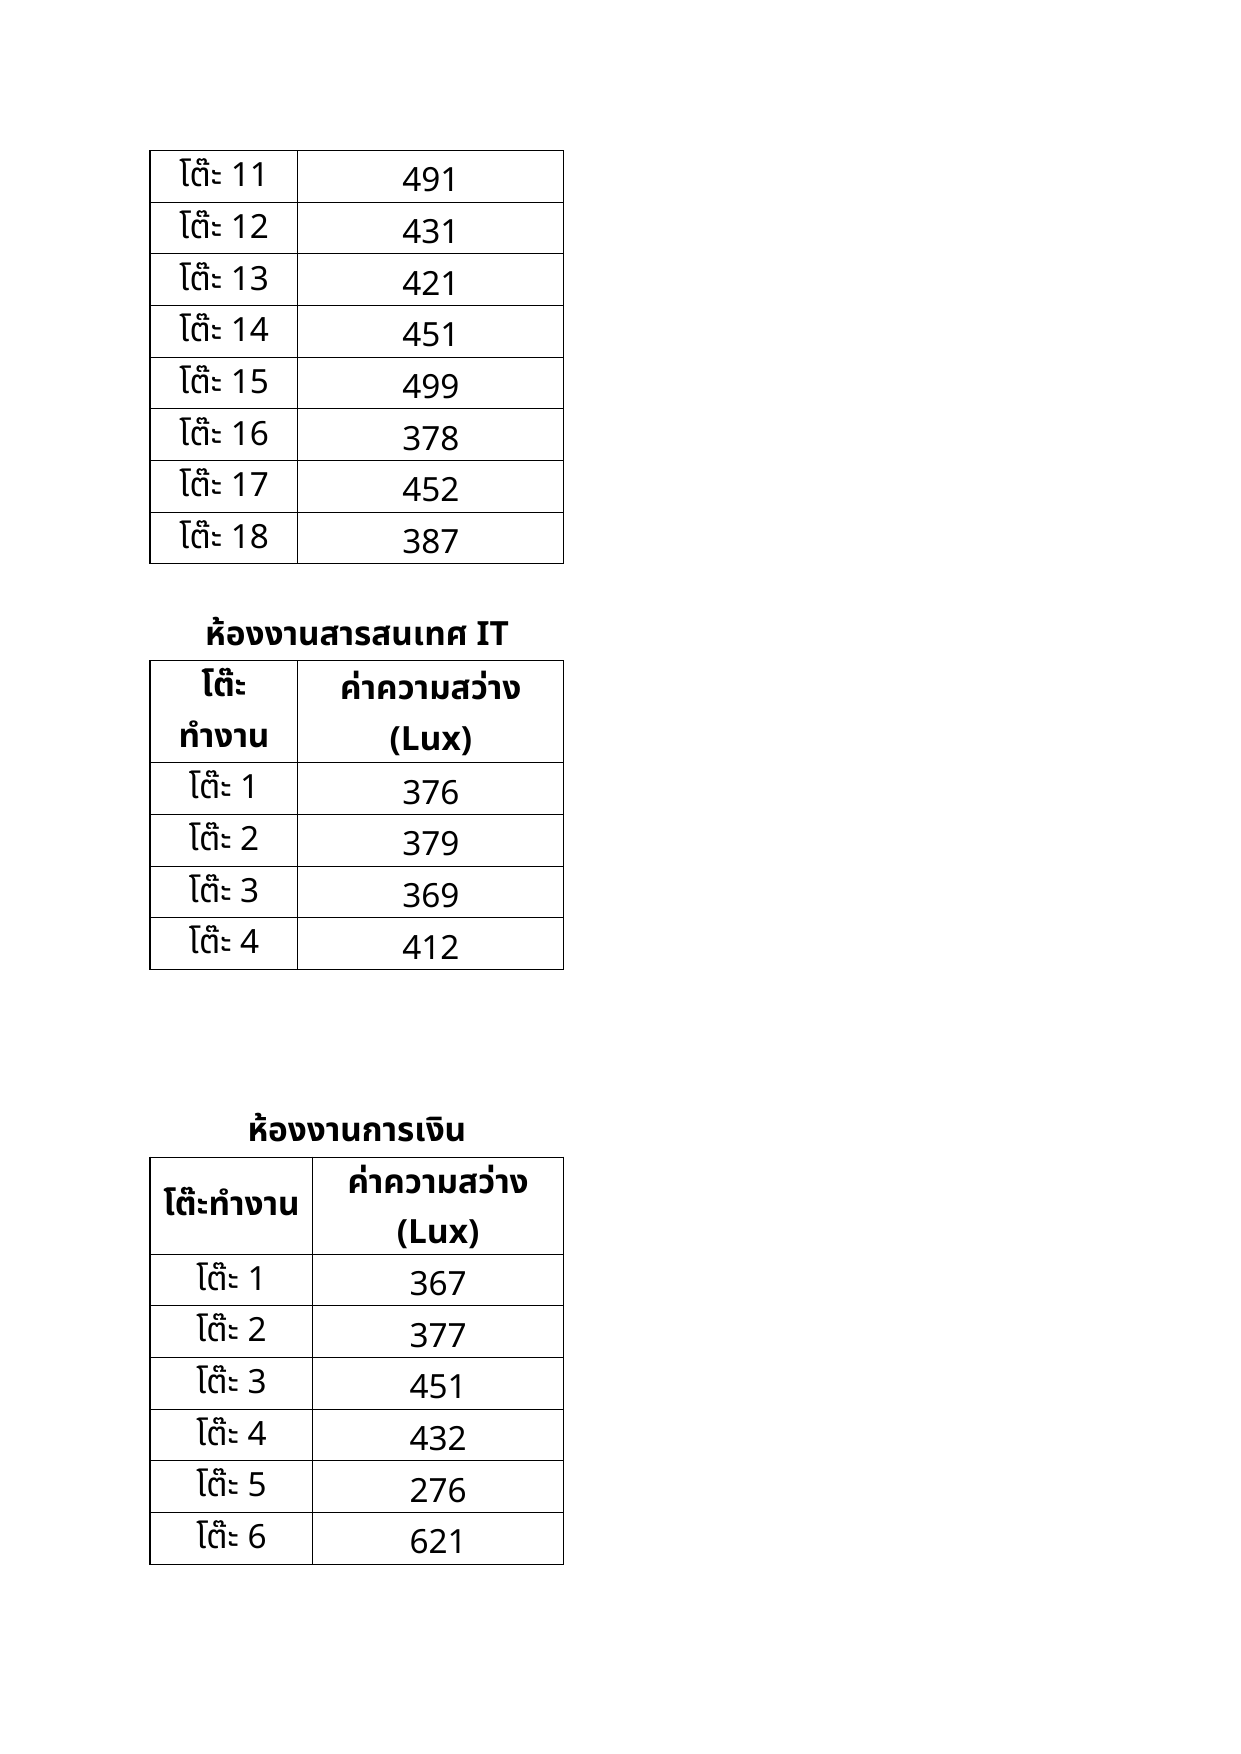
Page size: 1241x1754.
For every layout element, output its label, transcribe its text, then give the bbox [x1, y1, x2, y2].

table_cell 451 [313, 1358, 563, 1408]
table_cell โต๊ะ 12 [151, 203, 297, 253]
table_cell 412 [298, 918, 563, 969]
table_cell โต๊ะ 4 [151, 1410, 312, 1460]
table_cell โต๊ะ 5 [151, 1461, 312, 1512]
table_cell 621 [313, 1513, 563, 1563]
table_cell 367 [313, 1255, 563, 1305]
table_header ห้องงานการเงิน [150, 1106, 563, 1157]
table_cell โต๊ะ 3 [151, 1358, 312, 1408]
table_cell โต๊ะ 16 [151, 409, 297, 460]
table_cell 432 [313, 1410, 563, 1460]
table_cell 499 [298, 358, 563, 408]
table_cell 452 [298, 461, 563, 512]
table_cell โต๊ะ 4 [151, 918, 297, 969]
table_cell 276 [313, 1461, 563, 1512]
table_cell 376 [298, 763, 563, 814]
table_cell โต๊ะ 2 [151, 815, 297, 866]
table_cell โต๊ะ 1 [151, 1255, 312, 1305]
table_cell โต๊ะ 14 [151, 306, 297, 357]
table_cell 387 [298, 513, 563, 563]
table_cell 431 [298, 203, 563, 253]
table_cell 377 [313, 1306, 563, 1357]
table_cell โต๊ะ 11 [151, 151, 297, 202]
table_cell โต๊ะทำงาน [151, 661, 297, 762]
table_cell โต๊ะ 13 [151, 254, 297, 305]
table_cell 378 [298, 409, 563, 460]
table_cell โต๊ะ 18 [151, 513, 297, 563]
table_cell โต๊ะทำงาน [151, 1158, 312, 1253]
table_cell ค่าความสว่าง (Lux) [298, 661, 563, 762]
table_cell 379 [298, 815, 563, 866]
table_cell โต๊ะ 17 [151, 461, 297, 512]
table_header ห้องงานสารสนเทศ IT [150, 610, 563, 660]
table_cell ค่าความสว่าง (Lux) [313, 1158, 563, 1253]
table_cell โต๊ะ 15 [151, 358, 297, 408]
table_cell 491 [298, 151, 563, 202]
table_cell โต๊ะ 1 [151, 763, 297, 814]
table_cell โต๊ะ 2 [151, 1306, 312, 1357]
table_cell 369 [298, 867, 563, 917]
table_cell โต๊ะ 6 [151, 1513, 312, 1563]
table_cell โต๊ะ 3 [151, 867, 297, 917]
table_cell 421 [298, 254, 563, 305]
table_cell 451 [298, 306, 563, 357]
